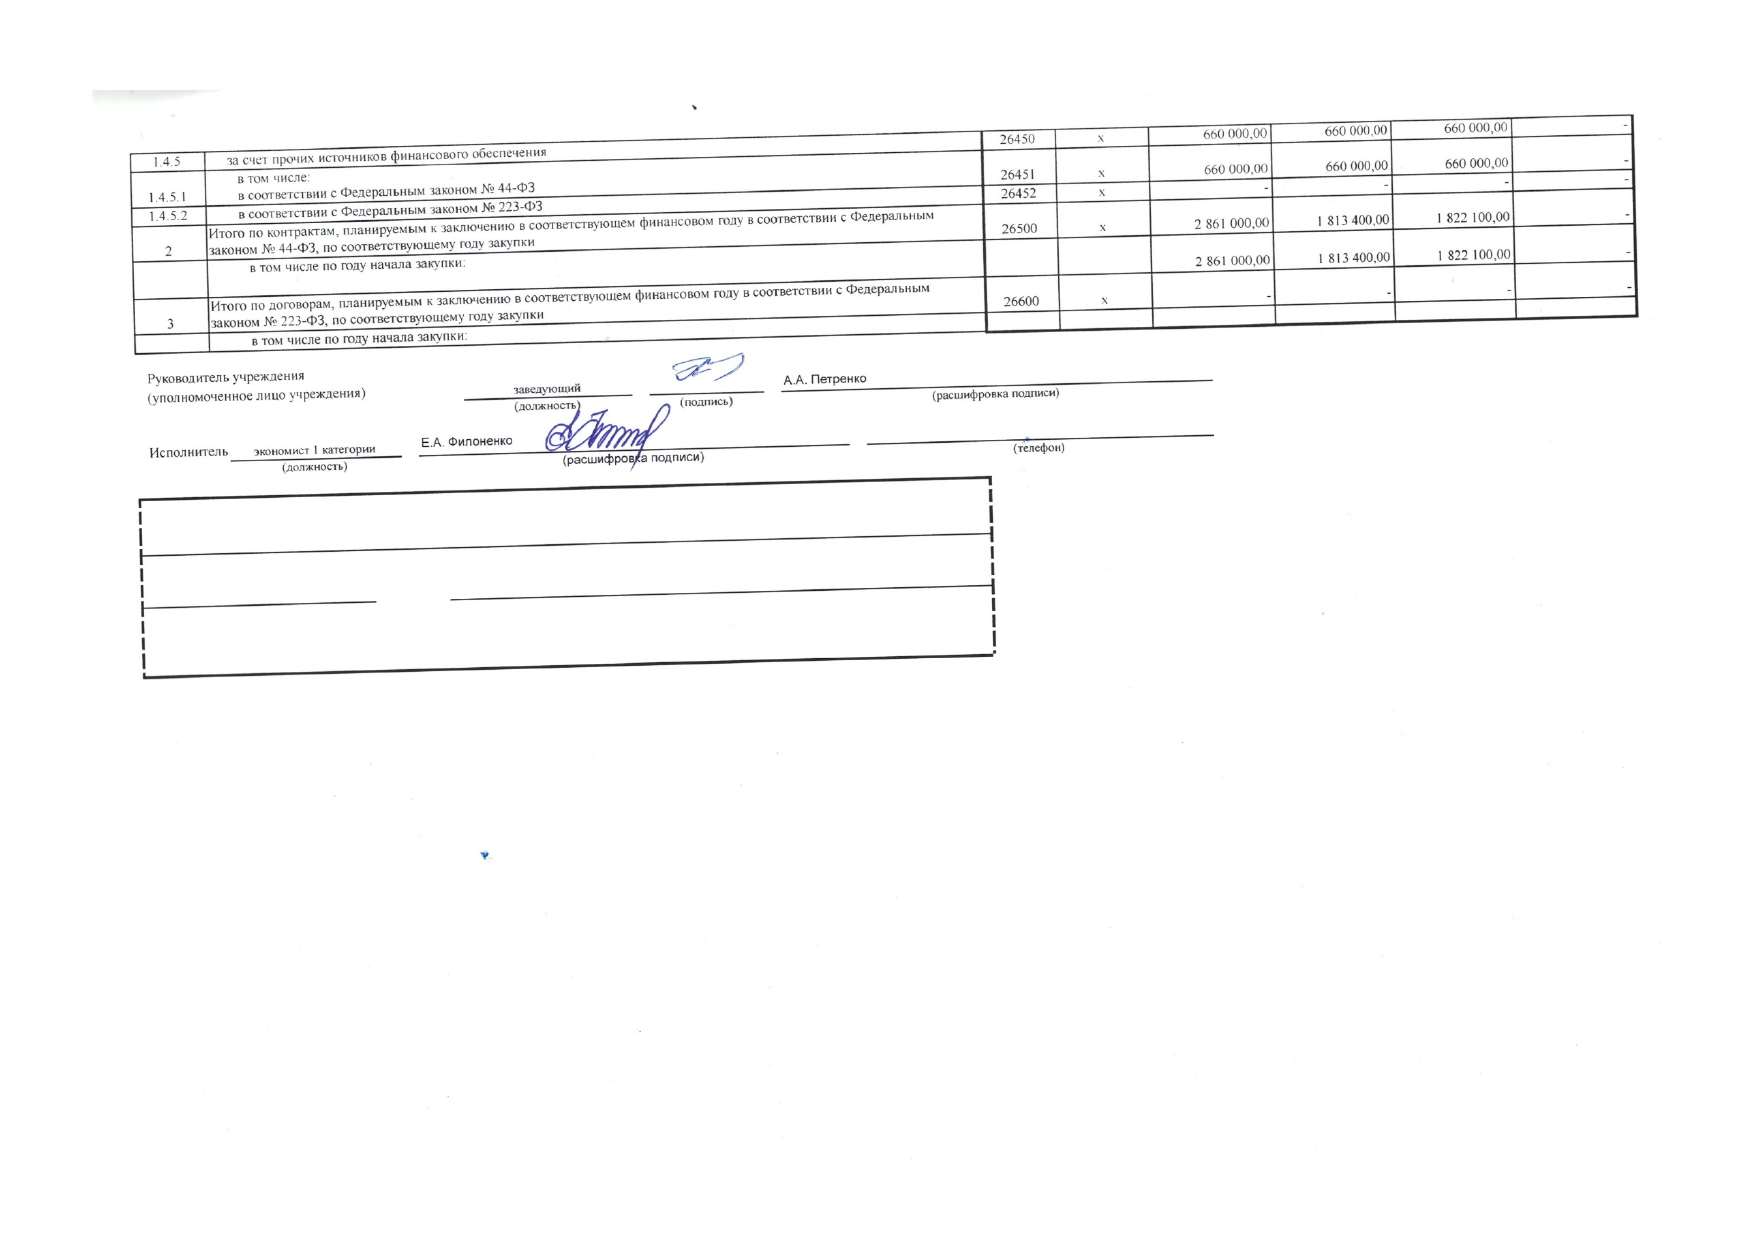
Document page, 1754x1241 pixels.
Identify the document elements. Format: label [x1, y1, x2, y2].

picture [75, 75, 1676, 1166]
